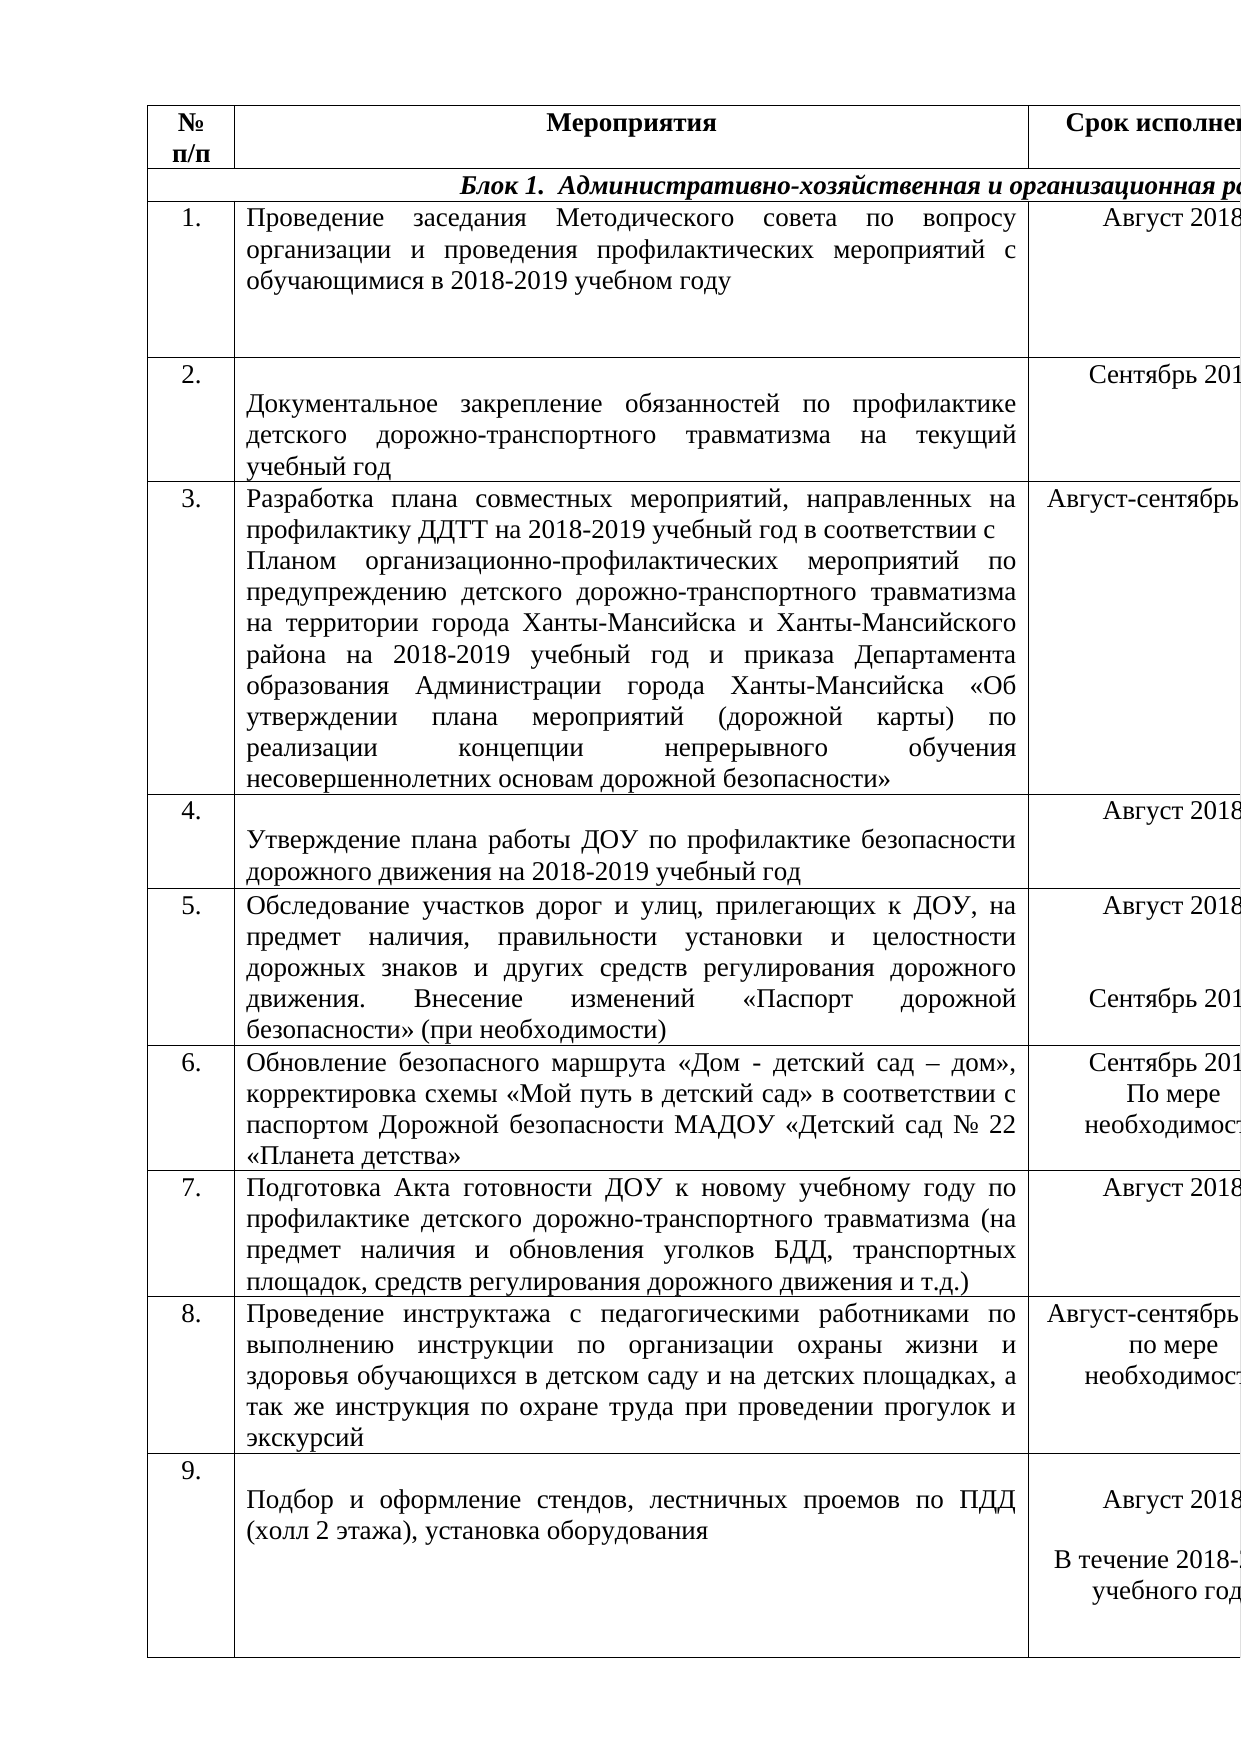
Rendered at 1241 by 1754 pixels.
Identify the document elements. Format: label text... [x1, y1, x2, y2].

table_cell Август 2018 [1029, 202, 1240, 357]
table_cell 3. [148, 482, 234, 793]
table_cell Август-сентябрь 2018 по мере необходимости [1029, 1297, 1240, 1453]
table_header № п/п [148, 106, 234, 168]
table_cell Подготовка Акта готовности ДОУ к новому учебному году по профилактике детского дорожно-транспортного травматизма (на предмет наличия и обновления уголков БДД, транспортных площадок, средств регулирования дорожного движения и т.д.) [235, 1171, 1028, 1296]
table_cell 6. [148, 1046, 234, 1170]
table_header Мероприятия [235, 106, 1028, 168]
table_cell Документальное закрепление обязанностей по профилактике детского дорожно-транспортного травматизма на текущий учебный год [235, 358, 1028, 481]
table_cell Разработка плана совместных мероприятий, направленных на профилактику ДДТТ на 2018-2019 учебный год в соответствии с Планом организационно-профилактических мероприятий по предупреждению детского дорожно-транспортного травматизма на территории города Ханты-Мансийска и Ханты-Мансийского района на 2018-2019 учебный год и приказа Департамента образования Администрации города Ханты-Мансийска «Об утверждении плана мероприятий (дорожной карты) по реализации концепции непрерывного обучения несовершеннолетних основам дорожной безопасности» [235, 482, 1028, 793]
table_cell 8. [148, 1297, 234, 1453]
table_cell Август 2018 [1029, 1171, 1240, 1296]
table_cell Блок 1. Административно-хозяйственная и организационная работа [148, 169, 1240, 201]
table_cell Август 2018 В течение 2018-2019 учебного года [1029, 1454, 1240, 1657]
table_cell Утверждение плана работы ДОУ по профилактике безопасности дорожного движения на 2018-2019 учебный год [235, 795, 1028, 888]
table_cell Подбор и оформление стендов, лестничных проемов по ПДД (холл 2 этажа), установка оборудования [235, 1454, 1028, 1657]
table_cell Август 2018 [1029, 795, 1240, 888]
table_cell Сентябрь 2018 [1029, 358, 1240, 481]
table_cell Сентябрь 2018 По мере необходимости [1029, 1046, 1240, 1170]
table_cell 9. [148, 1454, 234, 1657]
table_header Срок исполнения [1029, 106, 1240, 168]
table_cell 7. [148, 1171, 234, 1296]
table_cell 2. [148, 358, 234, 481]
table_cell 1. [148, 202, 234, 357]
table_cell Август 2018 Сентябрь 2018 [1029, 889, 1240, 1045]
table_cell Обновление безопасного маршрута «Дом - детский сад – дом», корректировка схемы «Мой путь в детский сад» в соответствии с паспортом Дорожной безопасности МАДОУ «Детский сад № 22 «Планета детства» [235, 1046, 1028, 1170]
table_cell Проведение заседания Методического совета по вопросу организации и проведения профилактических мероприятий с обучающимися в 2018-2019 учебном году [235, 202, 1028, 357]
table_cell 5. [148, 889, 234, 1045]
table_cell Обследование участков дорог и улиц, прилегающих к ДОУ, на предмет наличия, правильности установки и целостности дорожных знаков и других средств регулирования дорожного движения. Внесение изменений «Паспорт дорожной безопасности» (при необходимости) [235, 889, 1028, 1045]
table_cell Проведение инструктажа с педагогическими работниками по выполнению инструкции по организации охраны жизни и здоровья обучающихся в детском саду и на детских площадках, а так же инструкция по охране труда при проведении прогулок и экскурсий [235, 1297, 1028, 1453]
table_cell 4. [148, 795, 234, 888]
table_cell Август-сентябрь 2018 [1029, 482, 1240, 793]
